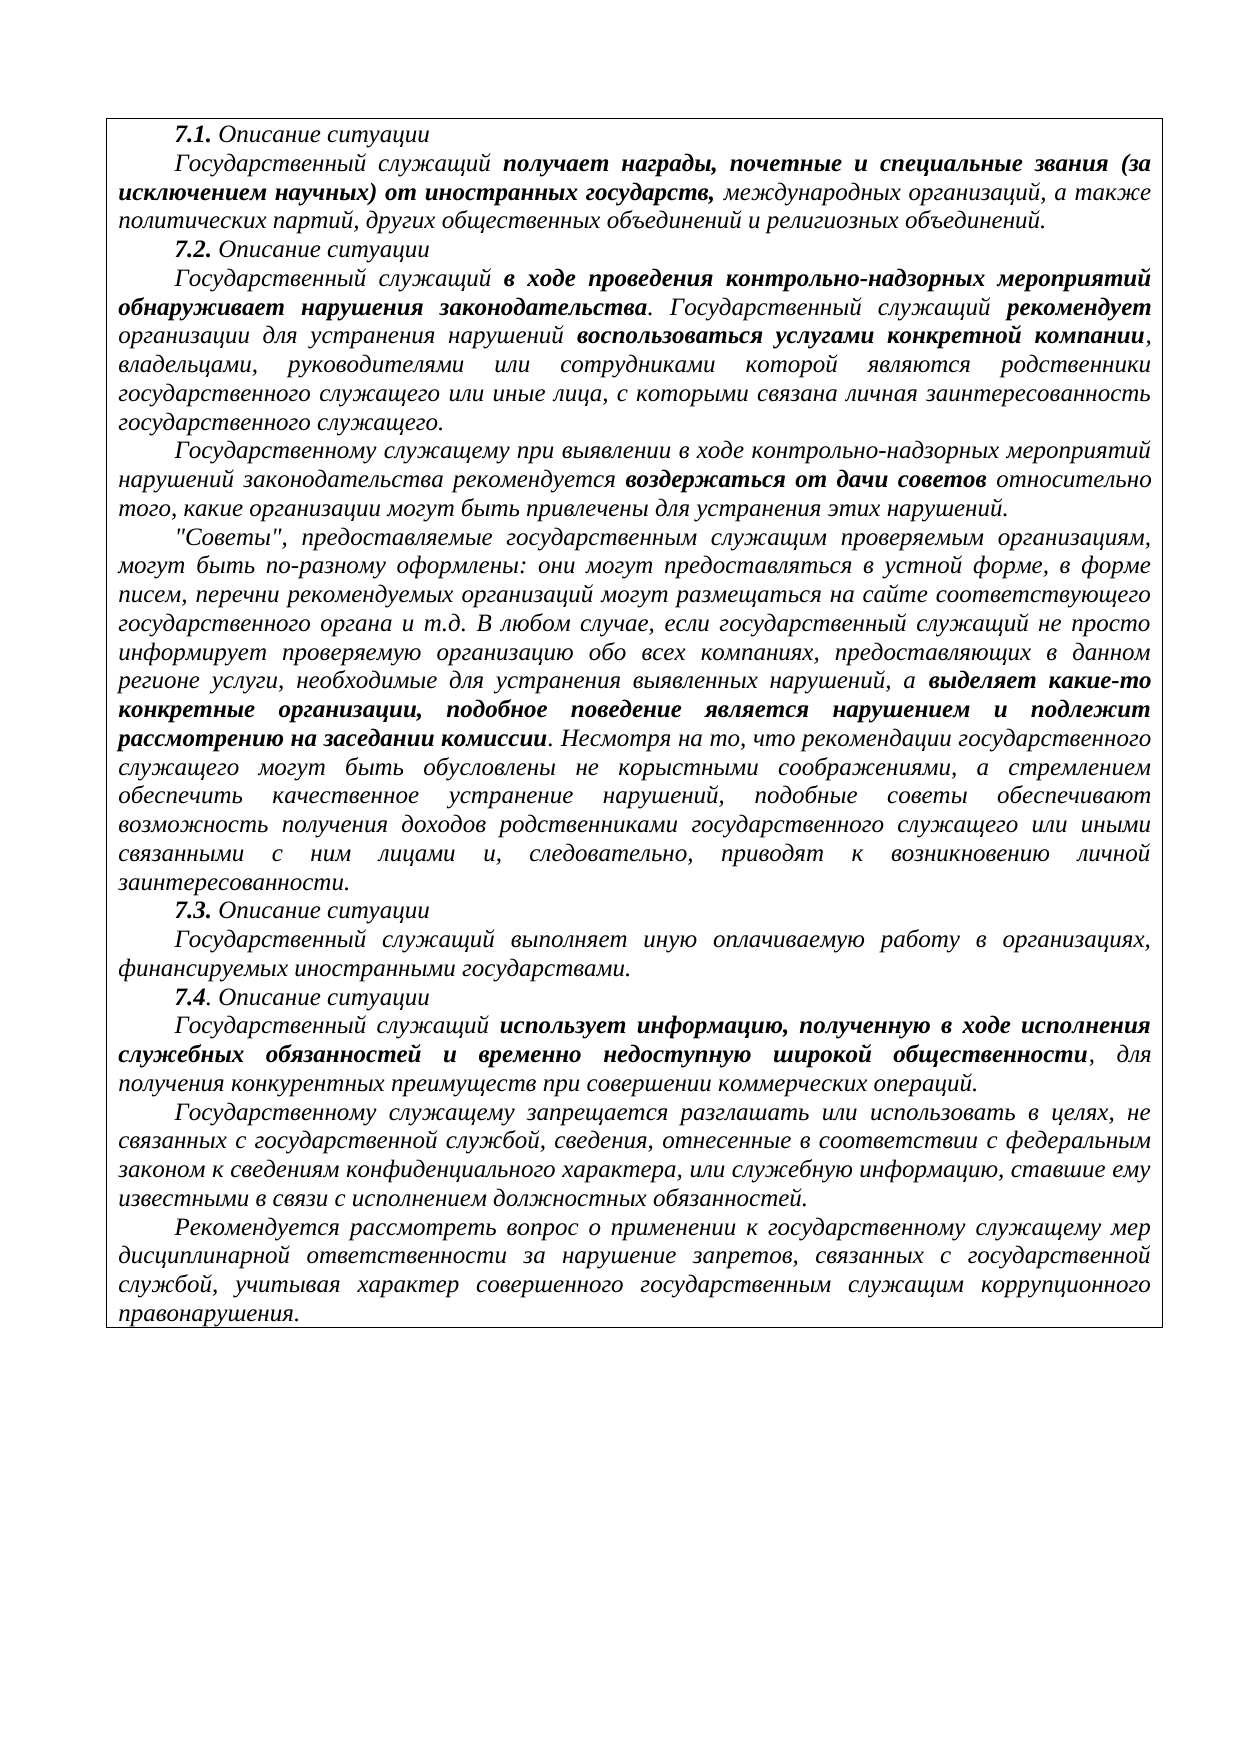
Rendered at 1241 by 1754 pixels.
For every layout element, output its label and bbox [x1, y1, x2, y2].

table_header [107, 119, 1162, 1327]
